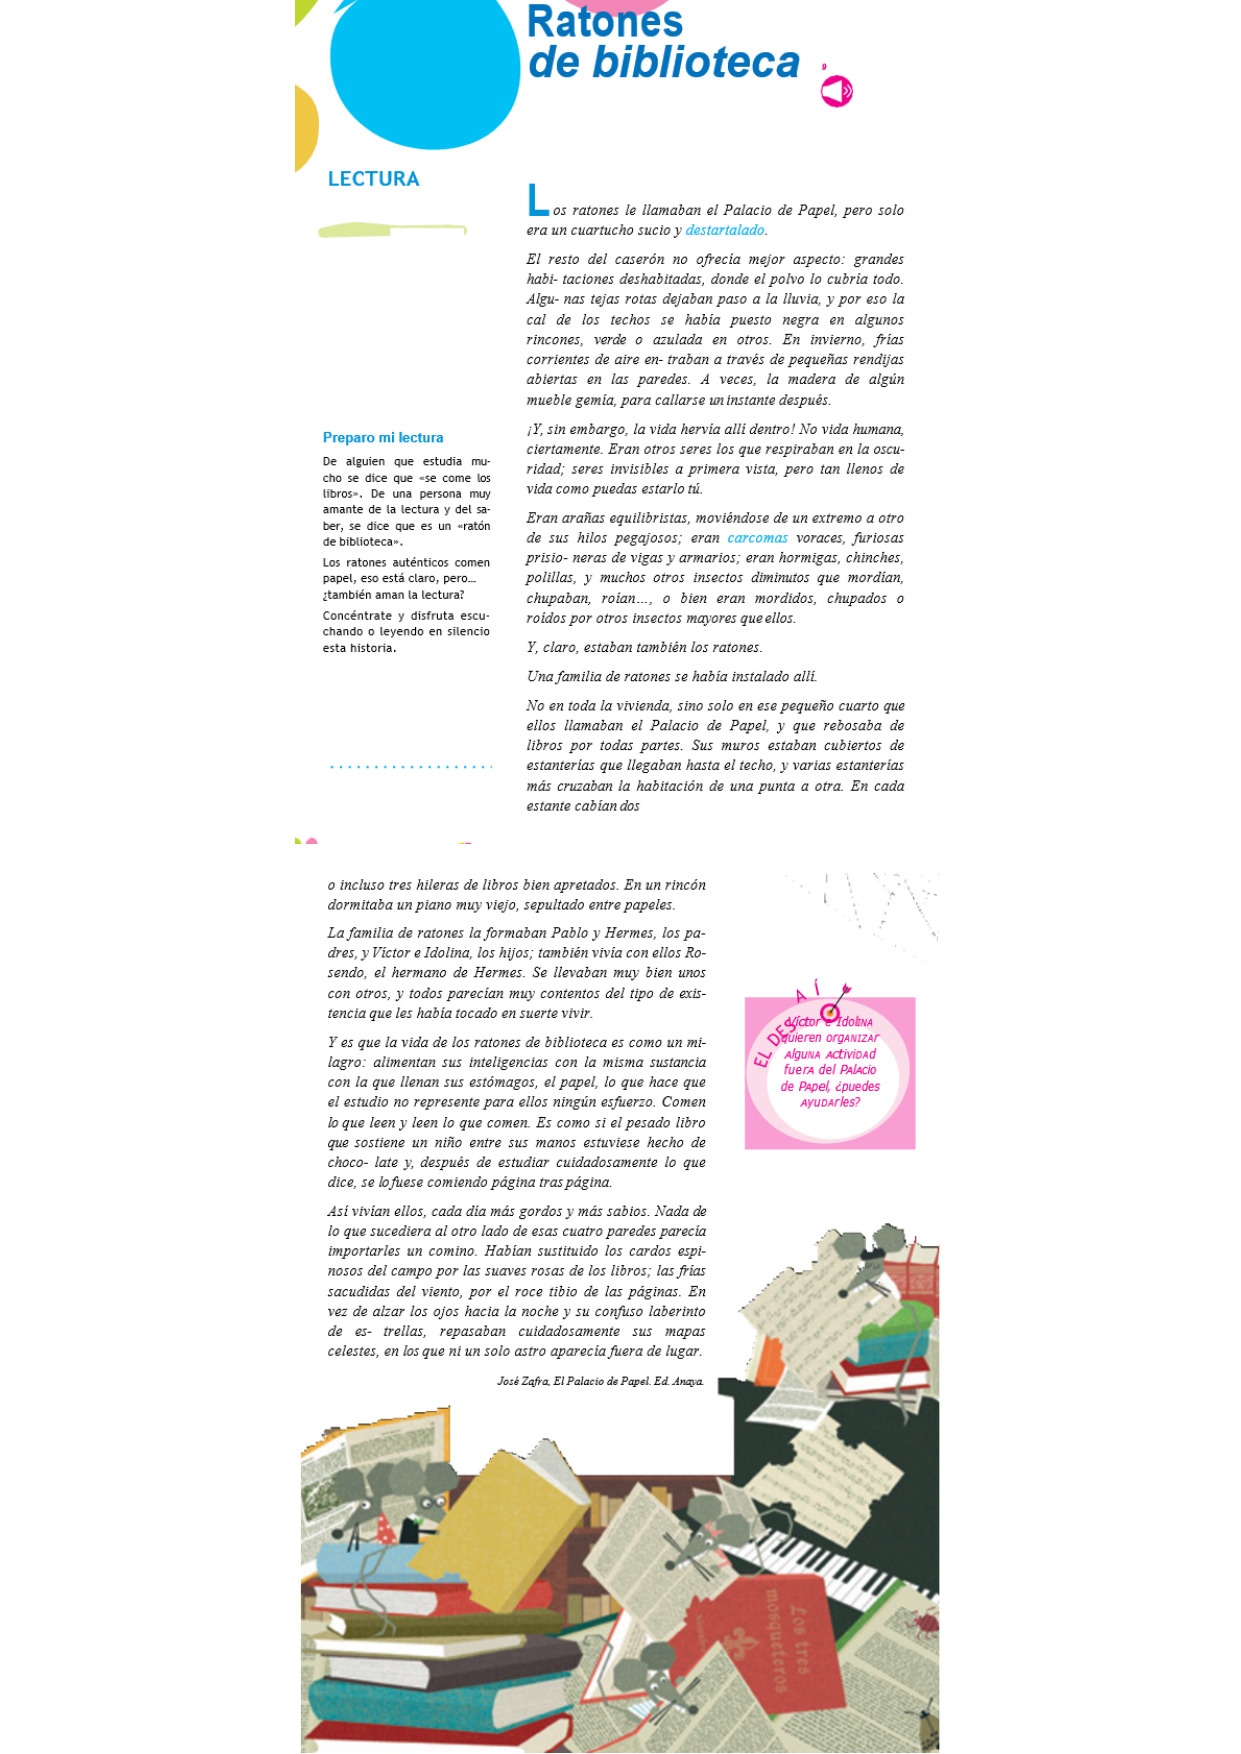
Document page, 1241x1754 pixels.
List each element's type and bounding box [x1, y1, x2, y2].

picture [300, 873, 940, 1753]
picture [295, 0, 945, 844]
